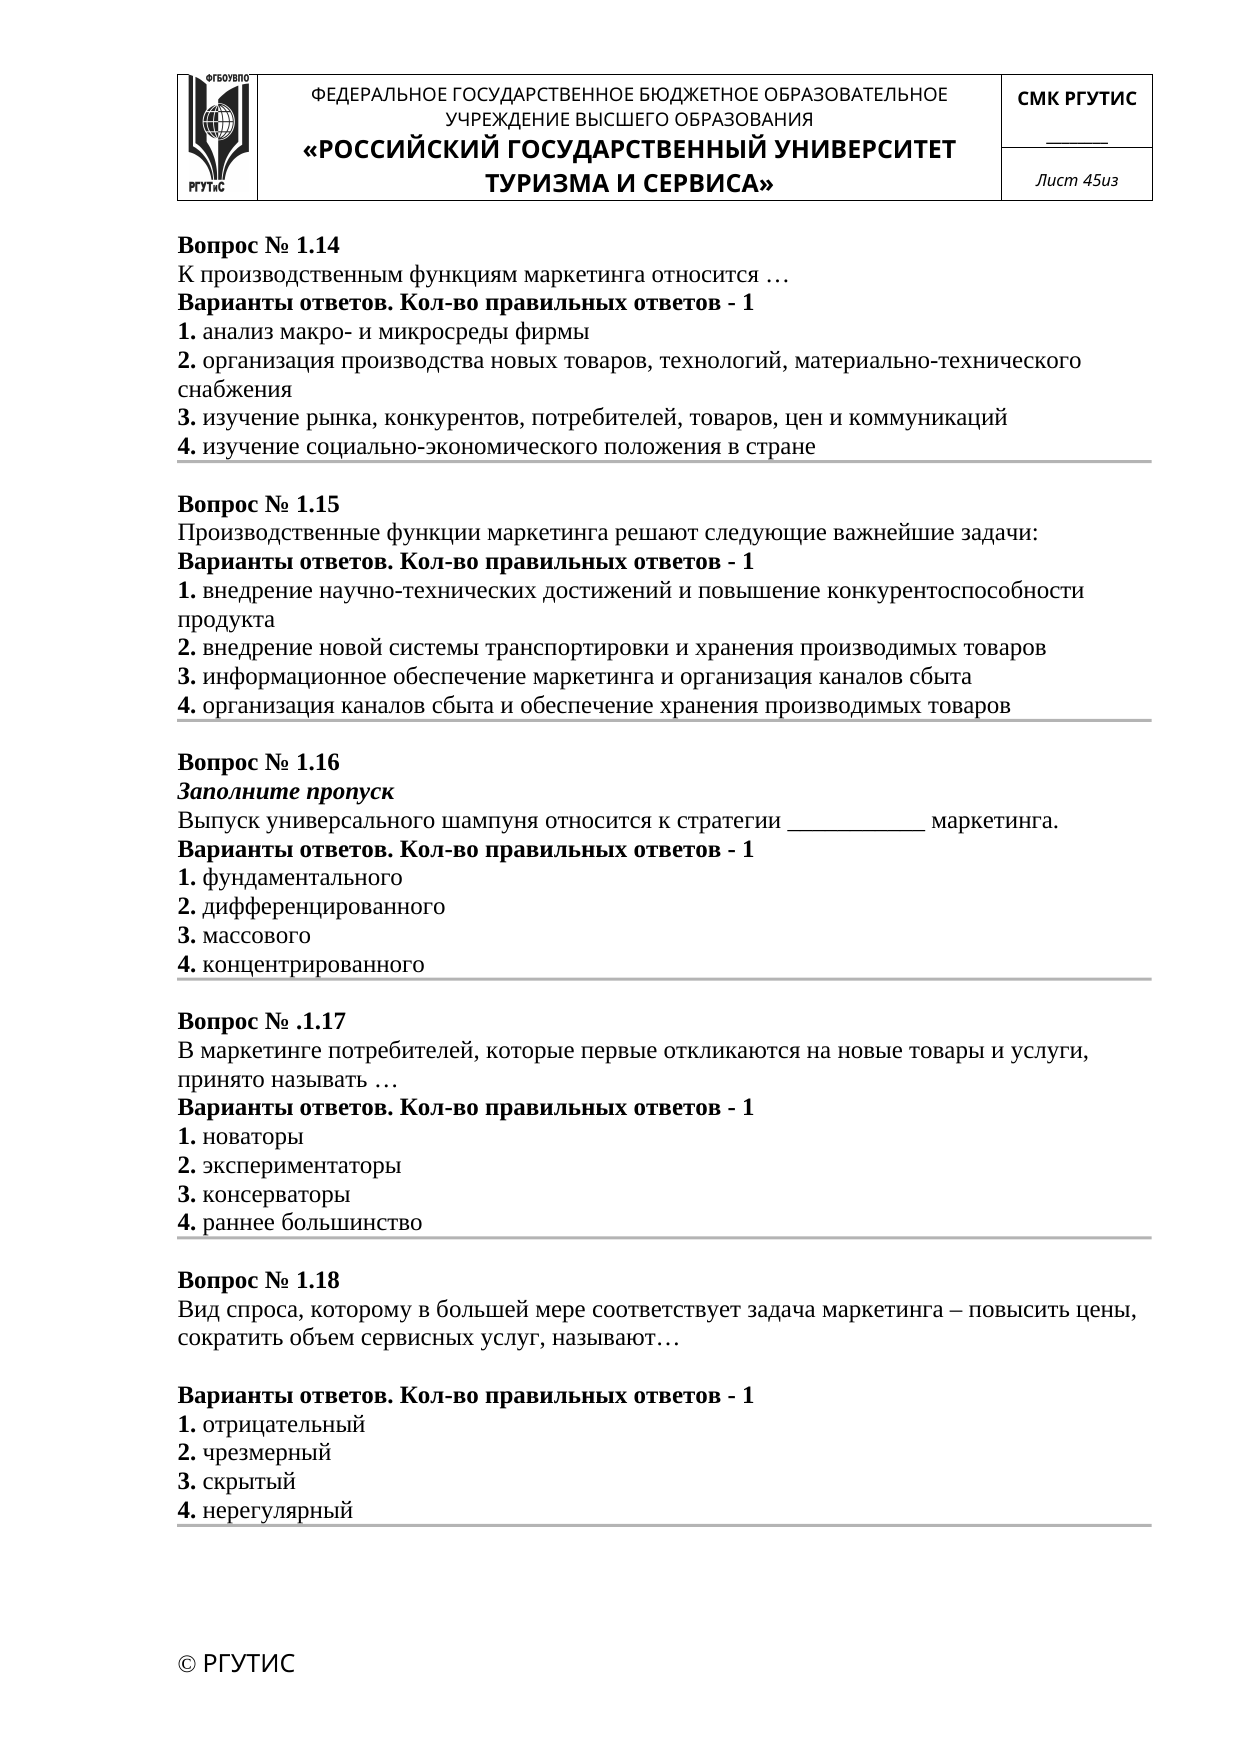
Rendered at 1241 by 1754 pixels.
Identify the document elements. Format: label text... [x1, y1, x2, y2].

text 4. нерегулярный [177, 1495, 1152, 1523]
text 4. организация каналов сбыта и обеспечение хранения производимых товаров [177, 690, 1152, 718]
text Заполните пропуск [177, 776, 1152, 805]
text Вид спроса, которому в большей мере соответствует задача маркетинга – повысить цены, сократить объем сервисных услуг, называют… [177, 1294, 1152, 1351]
text 1. фундаментального [177, 862, 1152, 891]
text 4. раннее большинство [177, 1207, 1152, 1236]
text Варианты ответов. Кол-во правильных ответов - 1 [177, 287, 1152, 316]
text Варианты ответов. Кол-во правильных ответов - 1 [177, 1092, 1152, 1121]
text 3. консерваторы [177, 1179, 1152, 1207]
text 4. изучение социально-экономического положения в стране [177, 431, 1152, 460]
text 3. информационное обеспечение маркетинга и организация каналов сбыта [177, 661, 1152, 690]
text 2. дифференцированного [177, 891, 1152, 920]
text 2. экспериментаторы [177, 1150, 1152, 1179]
text 1. новаторы [177, 1121, 1152, 1150]
text 3. массового [177, 920, 1152, 949]
text 4. концентрированного [177, 949, 1152, 977]
text Варианты ответов. Кол-во правильных ответов - 1 [177, 1380, 1152, 1409]
text Вопрос № 1.18 [177, 1265, 1152, 1294]
text Производственные функции маркетинга решают следующие важнейшие задачи: [177, 517, 1152, 546]
text Вопрос № 1.14 [177, 230, 1152, 259]
text 2. чрезмерный [177, 1437, 1152, 1466]
text Вопрос № 1.15 [177, 489, 1152, 517]
text 3. изучение рынка, конкурентов, потребителей, товаров, цен и коммуникаций [177, 402, 1152, 431]
text 1. анализ макро- и микросреды фирмы [177, 316, 1152, 345]
picture [188, 74, 249, 192]
text Вопрос № .1.17 [177, 1006, 1152, 1035]
text К производственным функциям маркетинга относится … [177, 259, 1152, 287]
text 3. скрытый [177, 1466, 1152, 1495]
text 2. организация производства новых товаров, технологий, материально-технического снабжения [177, 345, 1152, 402]
text Выпуск универсального шампуня относится к стратегии ___________ маркетинга. [177, 805, 1152, 834]
text 1. отрицательный [177, 1409, 1152, 1437]
text 2. внедрение новой системы транспортировки и хранения производимых товаров [177, 632, 1152, 661]
text 1. внедрение научно-технических достижений и повышение конкурентоспособности продукта [177, 575, 1152, 632]
text В маркетинге потребителей, которые первые откликаются на новые товары и услуги, принято называть … [177, 1035, 1152, 1092]
text Варианты ответов. Кол-во правильных ответов - 1 [177, 834, 1152, 862]
text Варианты ответов. Кол-во правильных ответов - 1 [177, 546, 1152, 575]
text Вопрос № 1.16 [177, 747, 1152, 776]
